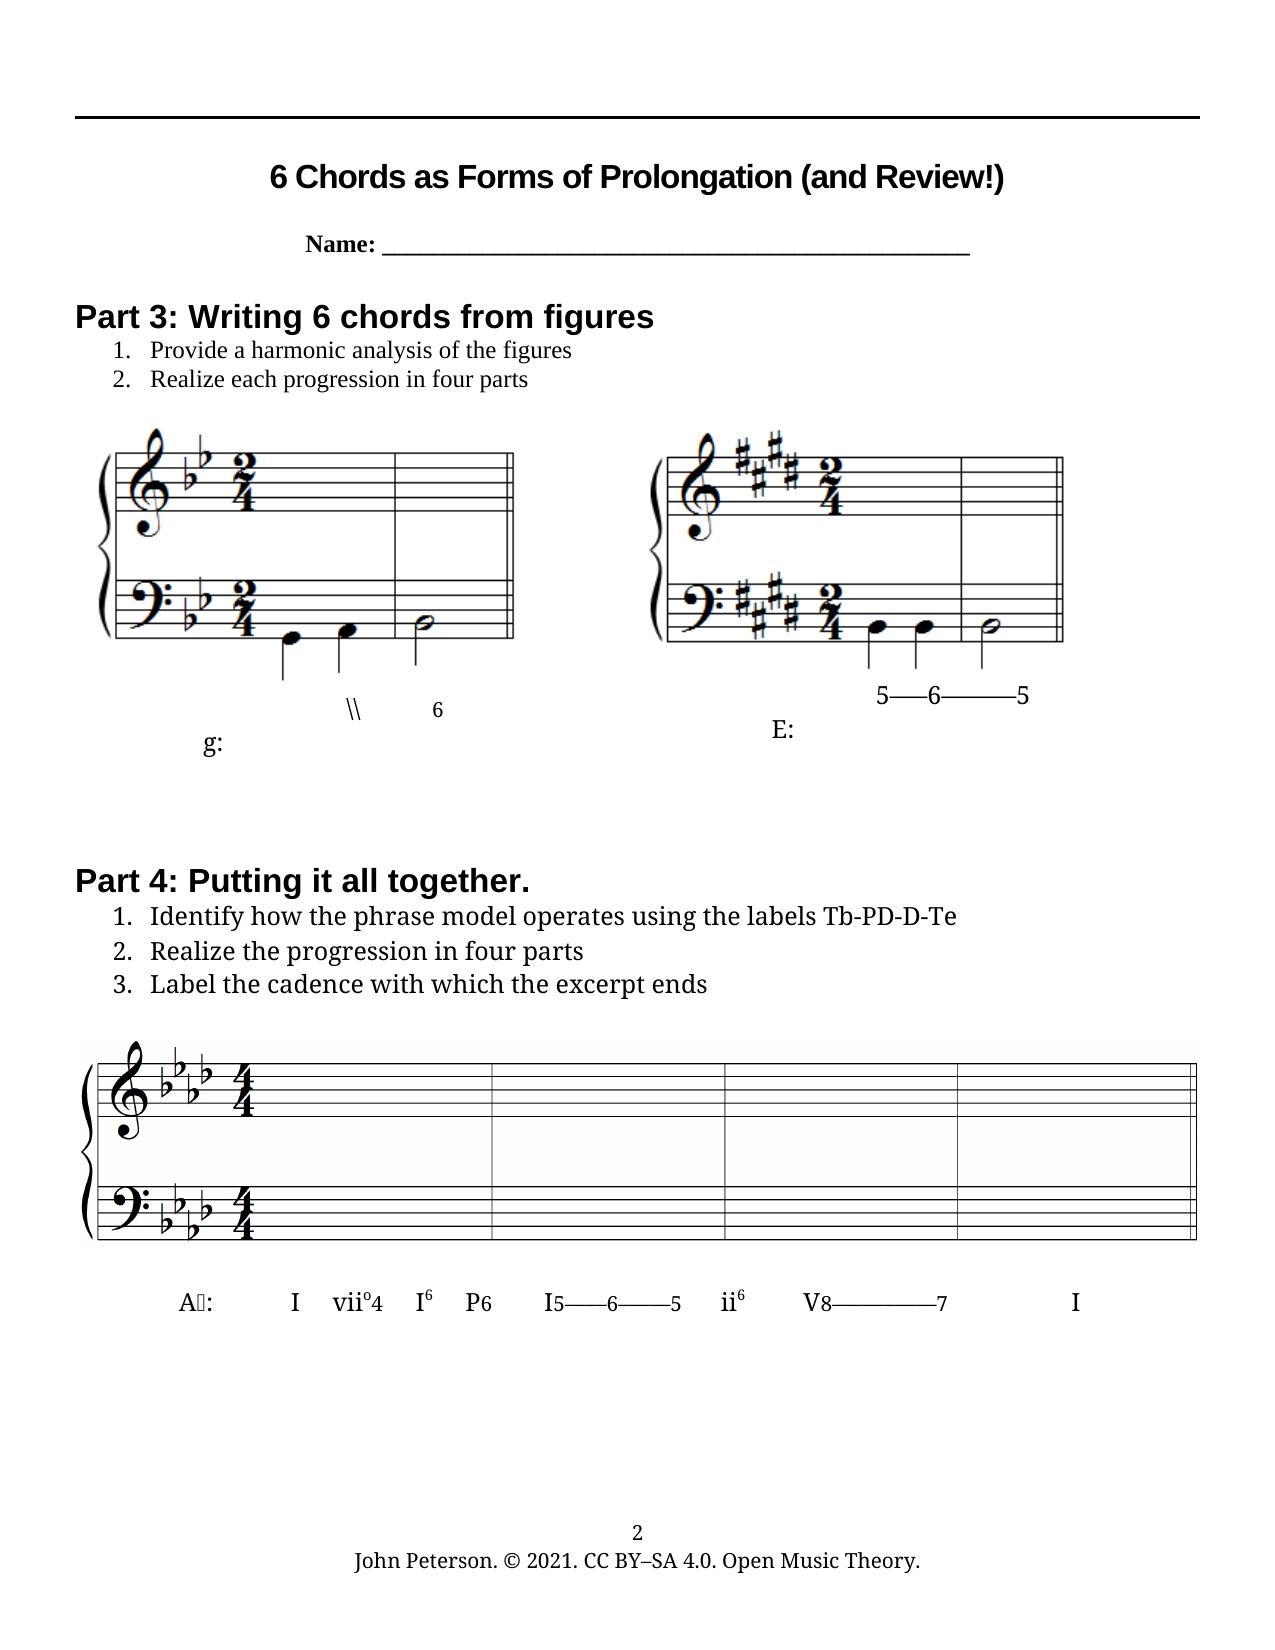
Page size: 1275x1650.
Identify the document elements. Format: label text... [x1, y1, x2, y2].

picture [648, 426, 1070, 678]
picture [86, 426, 519, 691]
list Provide a harmonic analysis of the figures [112, 335, 1200, 364]
text Name: _______________________________________________ [75, 229, 1200, 258]
title Chords as Forms of Prolongation (and Review!) [75, 157, 1200, 196]
text Part 3: Writing chords from figures [75, 297, 1200, 335]
text A: I viio I6 P I ii6 V I [75, 1285, 1200, 1319]
list Label the cadence with which the excerpt ends [112, 967, 1200, 1001]
picture [75, 1035, 1200, 1251]
list Identify how the phrase model operates using the labels Tb-PD-D-Te [112, 899, 1200, 933]
text Part 4: Putting it all together. [75, 861, 1200, 899]
table_header E: [637, 427, 1199, 758]
list Realize the progression in four parts [112, 933, 1200, 967]
list Realize each progression in four parts [112, 364, 1200, 393]
table_header 6 g: [75, 427, 637, 758]
